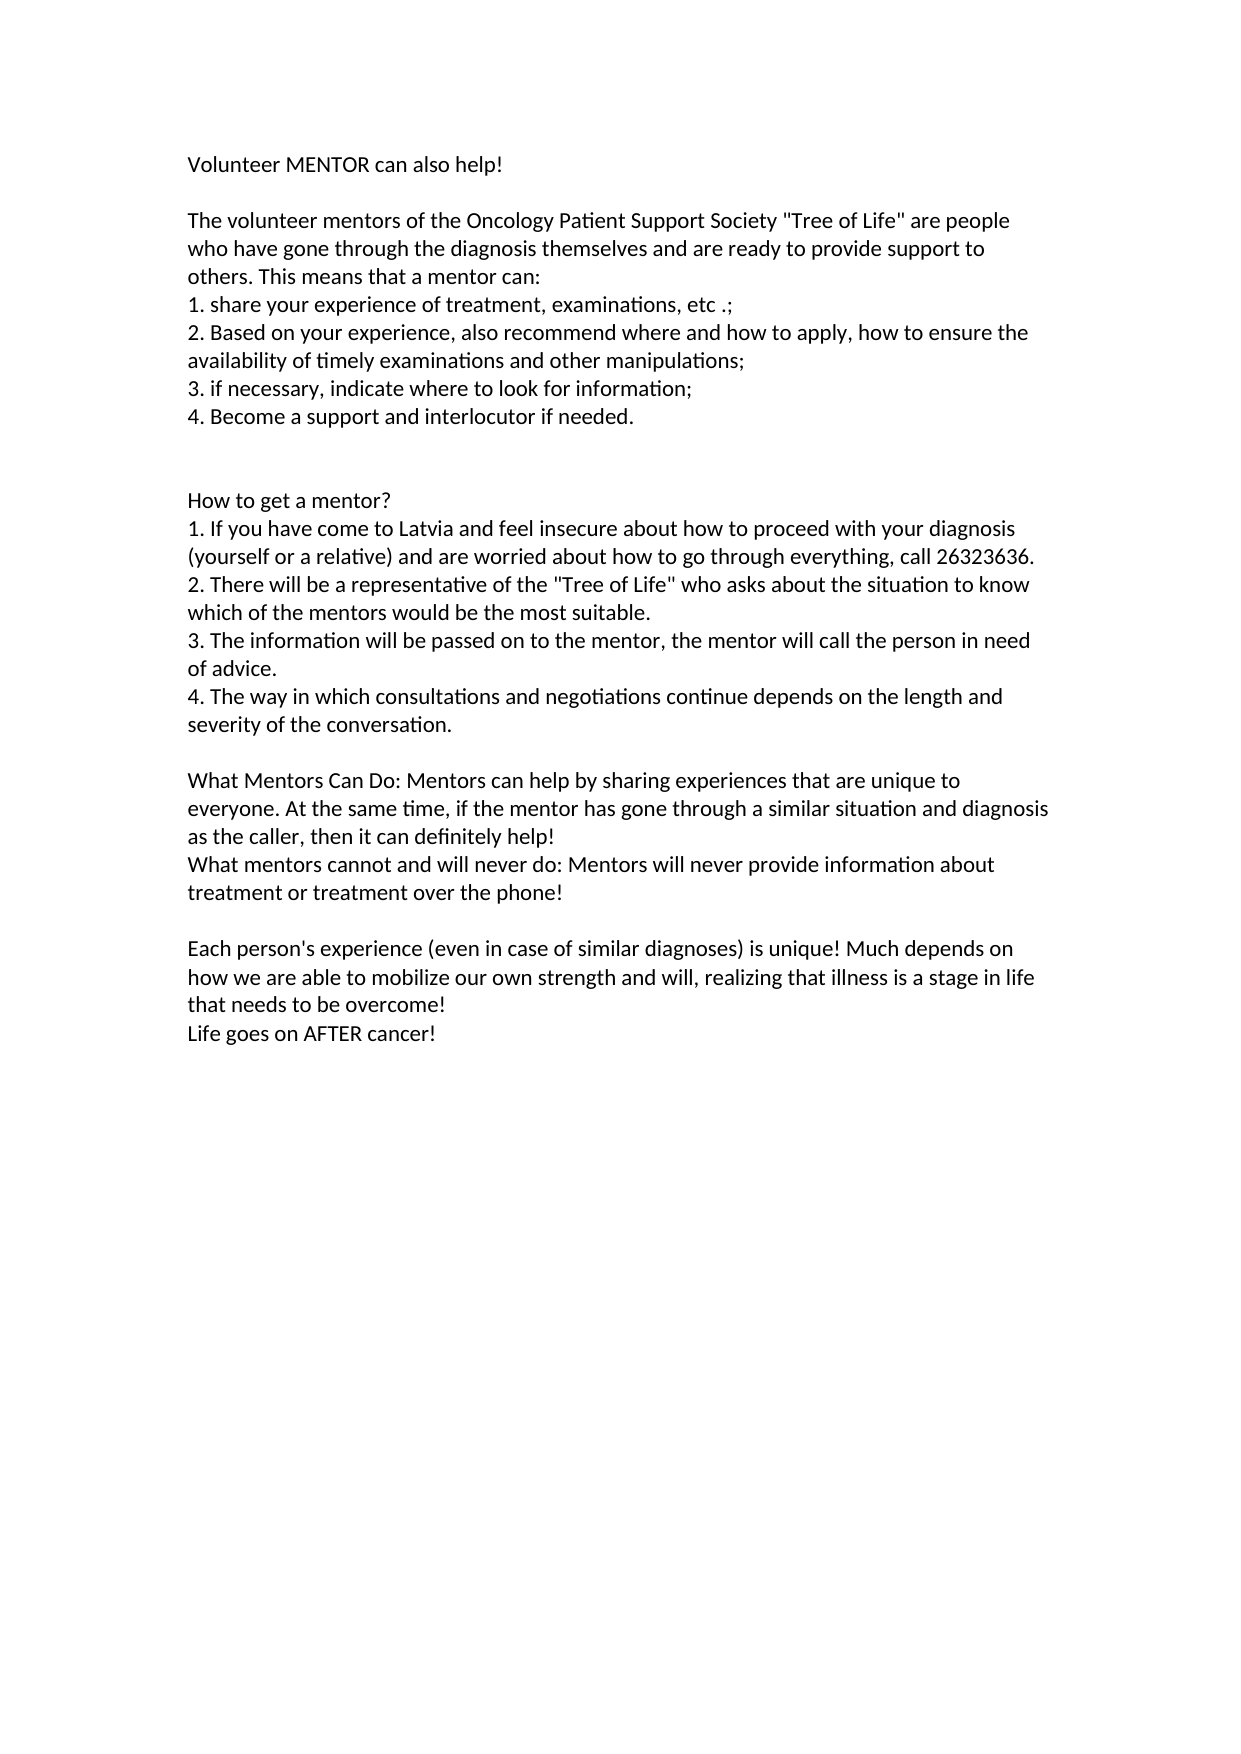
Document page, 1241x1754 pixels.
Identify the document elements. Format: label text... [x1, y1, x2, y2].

text What mentors cannot and will never do: Mentors will never provide information about treatment or treatment over the phone! [187, 851, 1053, 907]
text 4. The way in which consultations and negotiations continue depends on the length and severity of the conversation. [187, 682, 1053, 738]
text 2. Based on your experience, also recommend where and how to apply, how to ensure the availability of timely examinations and other manipulations; [187, 318, 1053, 374]
text The volunteer mentors of the Oncology Patient Support Society "Tree of Life" are people who have gone through the diagnosis themselves and are ready to provide support to others. This means that a mentor can: [187, 206, 1053, 290]
text Life goes on AFTER cancer! [187, 1019, 1053, 1047]
text 1. If you have come to Latvia and feel insecure about how to proceed with your diagnosis (yourself or a relative) and are worried about how to go through everything, call 26323636. [187, 514, 1053, 570]
text What Mentors Can Do: Mentors can help by sharing experiences that are unique to everyone. At the same time, if the mentor has gone through a similar situation and diagnosis as the caller, then it can definitely help! [187, 766, 1053, 851]
text 1. share your experience of treatment, examinations, etc .; [187, 290, 1053, 318]
text 4. Become a support and interlocutor if needed. [187, 402, 1053, 430]
text Each person's experience (even in case of similar diagnoses) is unique! Much depends on how we are able to mobilize our own strength and will, realizing that illness is a stage in life that needs to be overcome! [187, 934, 1053, 1019]
text Volunteer MENTOR can also help! [187, 150, 1053, 178]
text 2. There will be a representative of the "Tree of Life" who asks about the situation to know which of the mentors would be the most suitable. [187, 570, 1053, 626]
text How to get a mentor? [187, 486, 1053, 514]
text 3. if necessary, indicate where to look for information; [187, 374, 1053, 402]
text 3. The information will be passed on to the mentor, the mentor will call the person in need of advice. [187, 626, 1053, 682]
